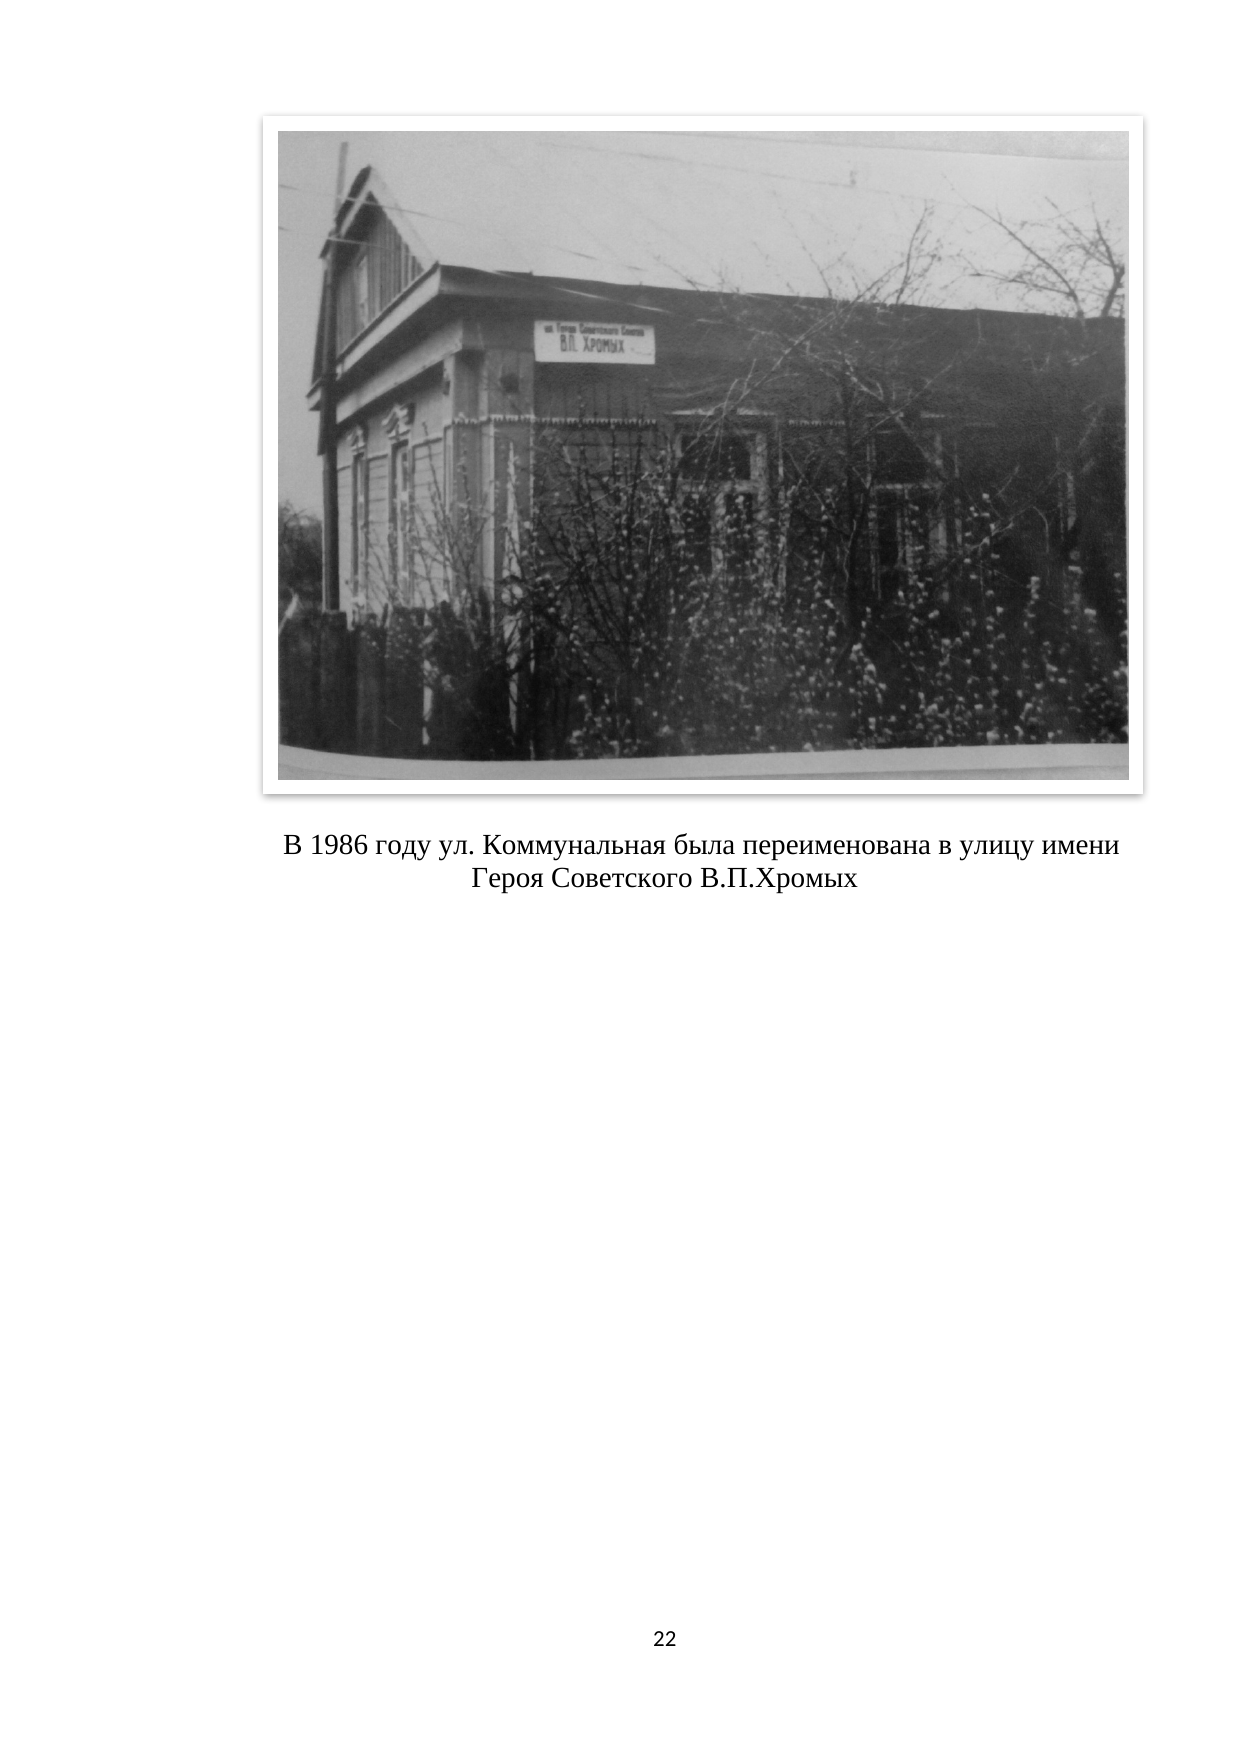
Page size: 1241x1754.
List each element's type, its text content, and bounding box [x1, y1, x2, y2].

picture [278, 131, 1129, 780]
text В 1986 году ул. Коммунальная была переименована в улицу имени Героя Советского В.П.Хромых [177, 827, 1152, 894]
